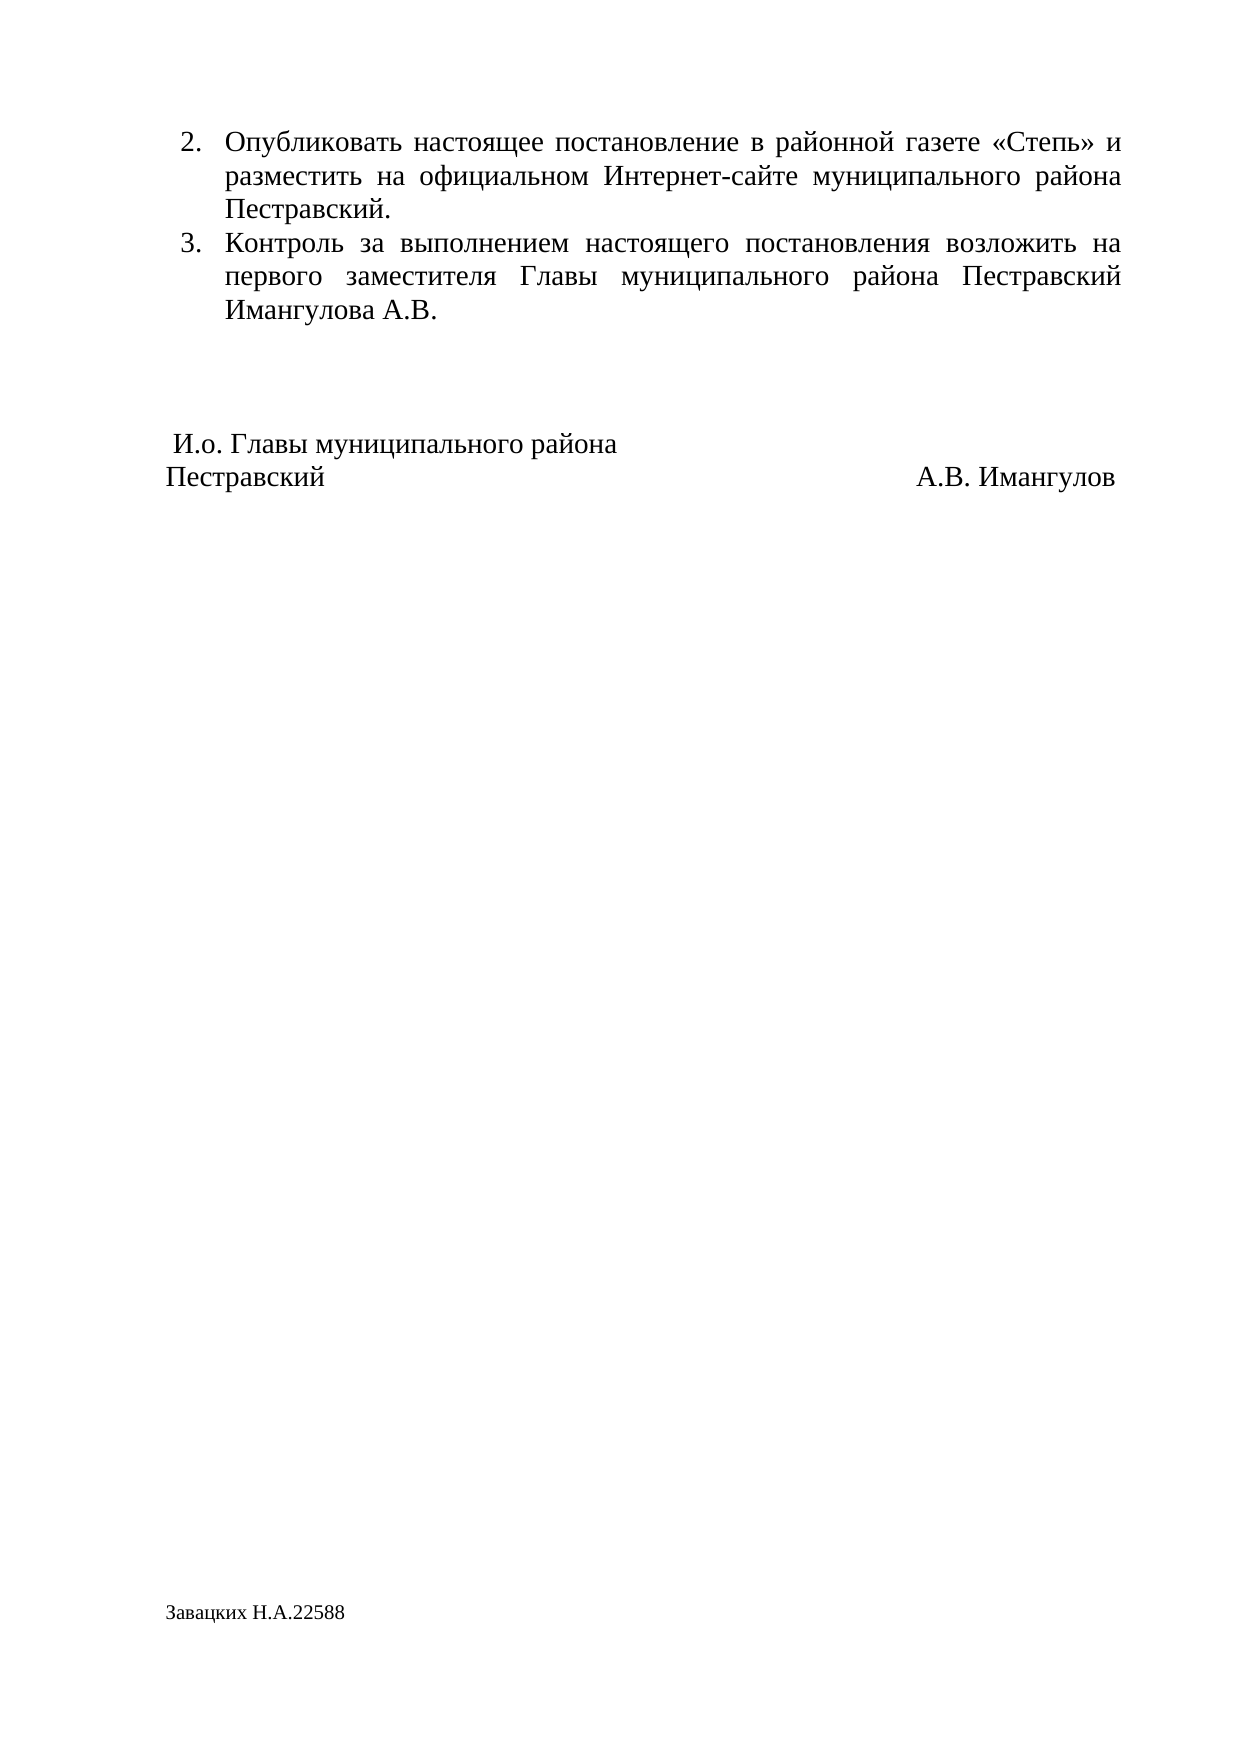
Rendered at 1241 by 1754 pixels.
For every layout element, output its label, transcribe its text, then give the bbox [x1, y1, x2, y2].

text Завацких Н.А.22588 [165, 1600, 1122, 1624]
text И.о. Главы муниципального района [165, 426, 1122, 459]
list Контроль за выполнением настоящего постановления возложить на первого заместителя Главы муниципального района Пестравский Имангулова А.В. [180, 225, 1122, 325]
text Пестравский А.В. Имангулов [165, 459, 1122, 493]
list Опубликовать настоящее постановление в районной газете «Степь» и разместить на официальном Интернет-сайте муниципального района Пестравский. [180, 124, 1122, 225]
